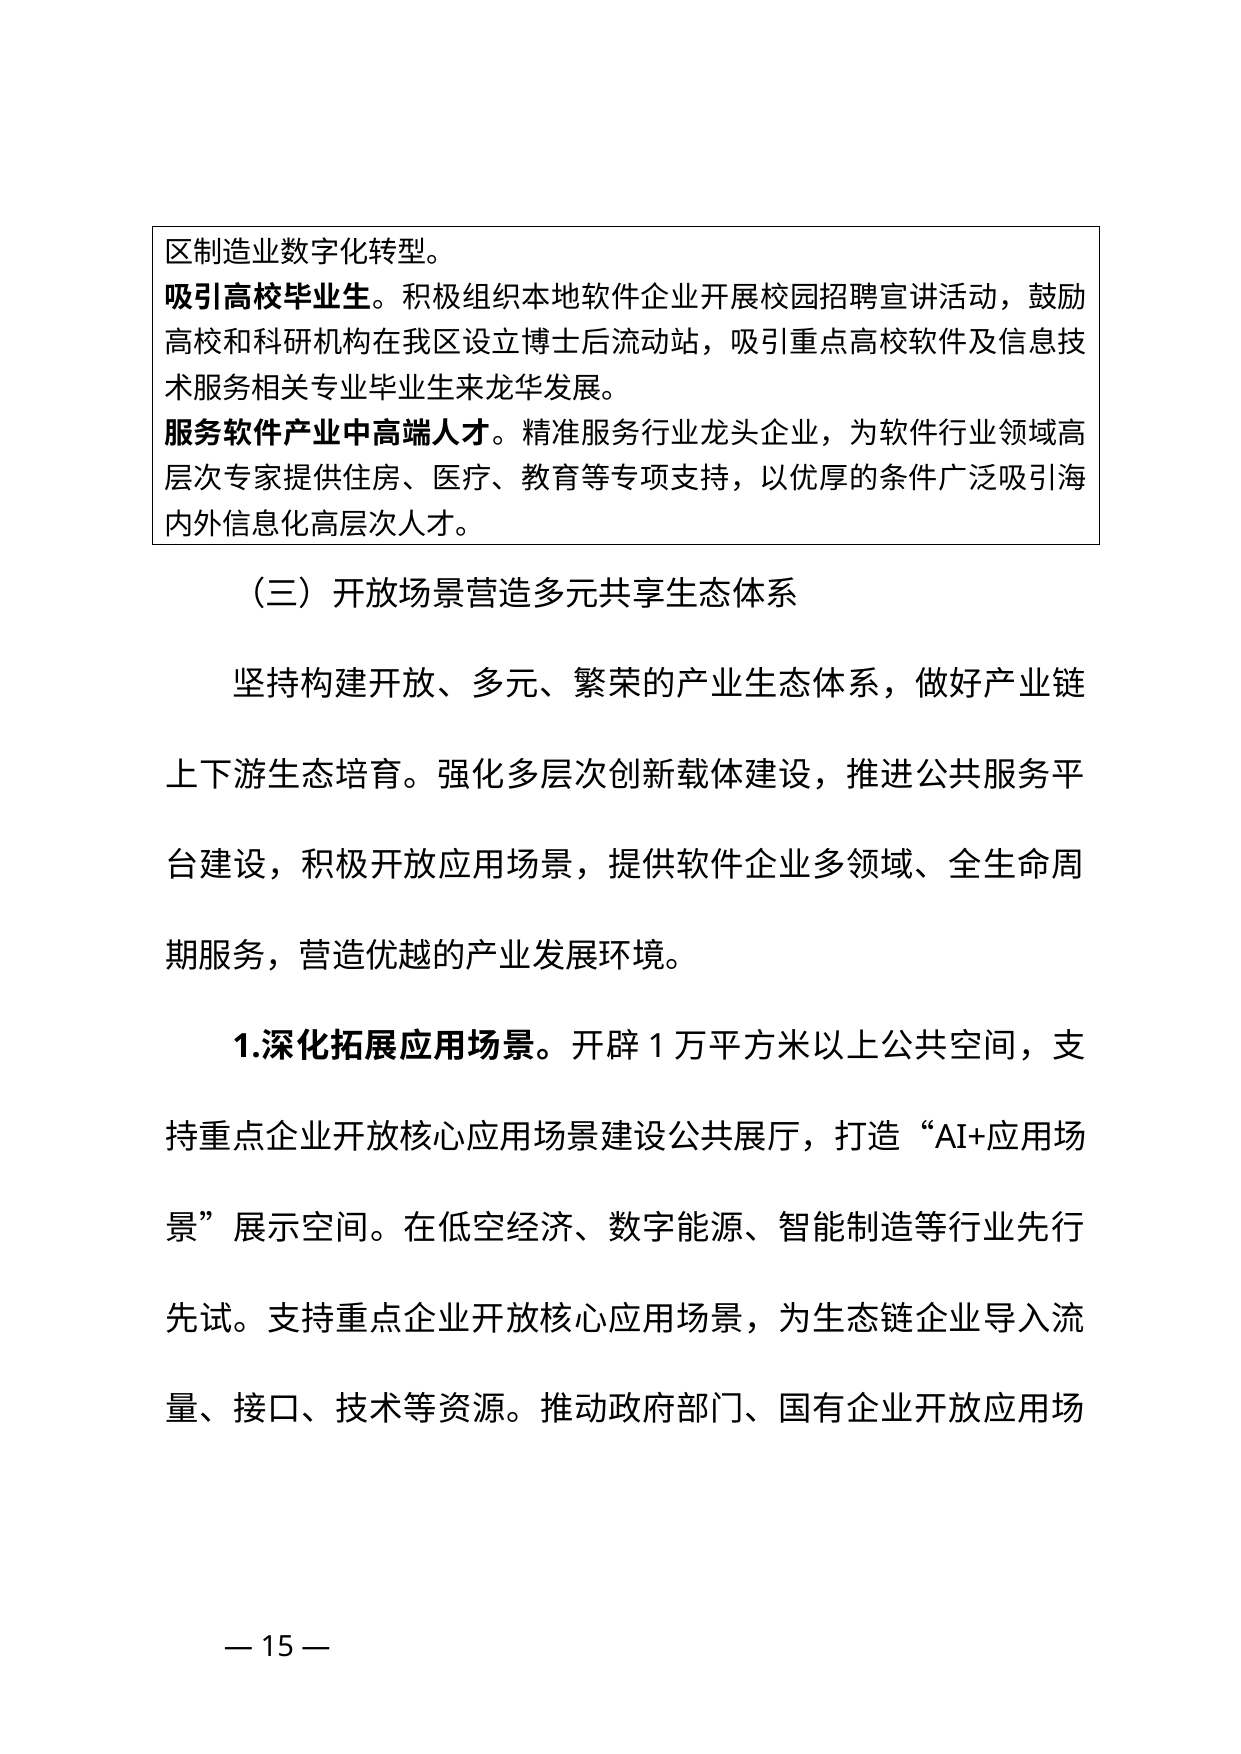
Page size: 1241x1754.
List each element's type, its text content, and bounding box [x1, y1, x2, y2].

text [165, 998, 1087, 1451]
text 坚持构建开放、多元、繁荣的产业生态体系，做好产业链上下游生态培育。强化多层次创新载体建设，推进公共服务平台建设，积极开放应用场景，提供软件企业多领域、全生命周期服务，营造优越的产业发展环境。 [165, 636, 1087, 998]
text （三）开放场景营造多元共享生态体系 [165, 545, 1087, 636]
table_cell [153, 227, 1099, 544]
